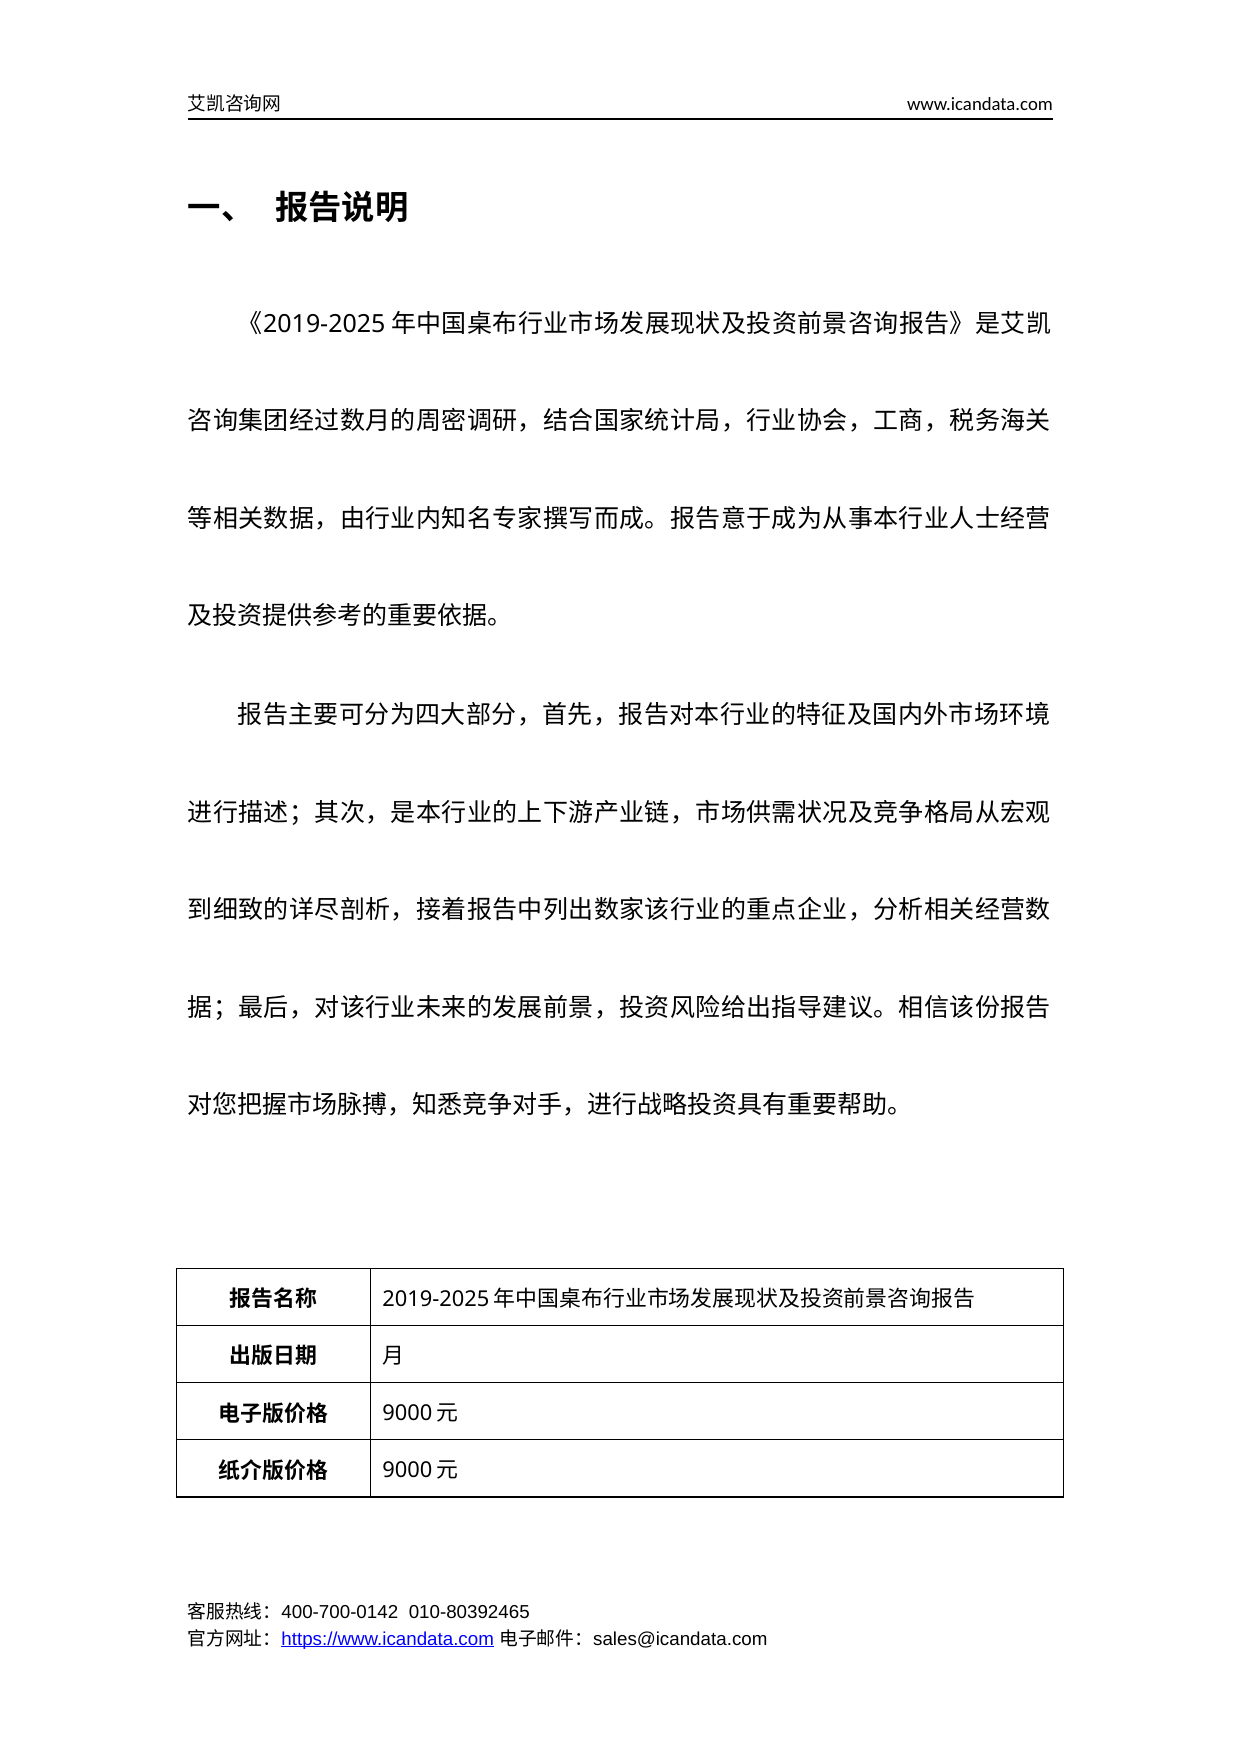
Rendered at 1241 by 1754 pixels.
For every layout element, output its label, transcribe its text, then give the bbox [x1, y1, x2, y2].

table_header 报告名称 [177, 1269, 370, 1325]
table_cell 9000元 [371, 1383, 1063, 1439]
table_cell 出版日期 [177, 1326, 370, 1382]
table_cell 月 [371, 1326, 1063, 1382]
table_header 2019-2025年中国桌布行业市场发展现状及投资前景咨询报告 [371, 1269, 1063, 1325]
text 报告主要可分为四大部分，首先，报告对本行业的特征及国内外市场环境进行描述；其次，是本行业的上下游产业链，市场供需状况及竞争格局从宏观到细致的详尽剖析，接着报告中列出数家该行业的重点企业，分析相关经营数据；最后，对该行业未来的发展前景，投资风险给出指导建议。相信该份报告对您把握市场脉搏，知悉竞争对手，进行战略投资具有重要帮助。 [187, 681, 1053, 1136]
table_cell 纸介版价格 [177, 1440, 370, 1496]
table_cell 电子版价格 [177, 1383, 370, 1439]
text 《2019-2025年中国桌布行业市场发展现状及投资前景咨询报告》是艾凯咨询集团经过数月的周密调研，结合国家统计局，行业协会，工商，税务海关等相关数据，由行业内知名专家撰写而成。报告意于成为从事本行业人士经营及投资提供参考的重要依据。 [187, 289, 1053, 646]
table_cell 9000元 [371, 1440, 1063, 1496]
subtitle 报告说明 [187, 172, 1053, 237]
